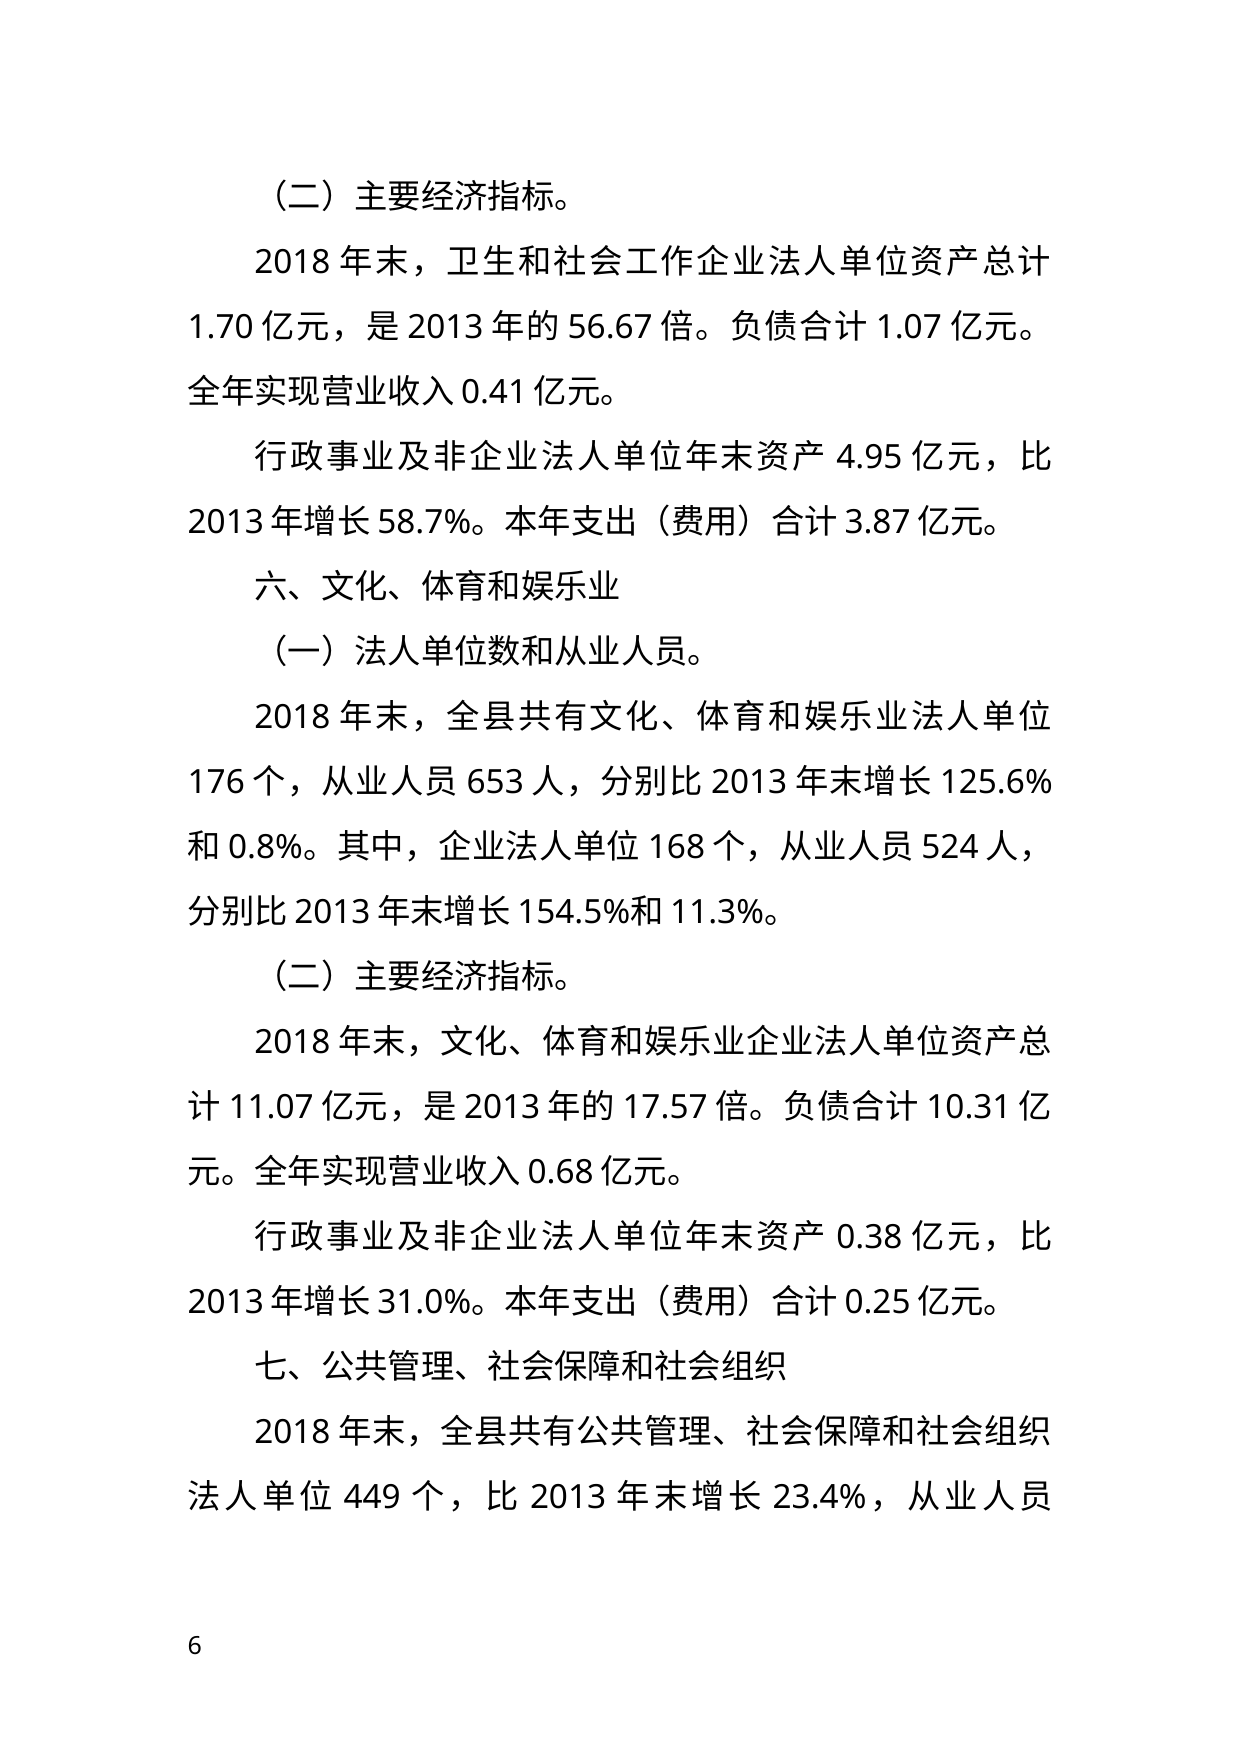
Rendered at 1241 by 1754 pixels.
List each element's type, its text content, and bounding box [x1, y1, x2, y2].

text 2018年末，卫生和社会工作企业法人单位资产总计1.70亿元，是2013年的56.67倍。负债合计1.07亿元。全年实现营业收入0.41亿元。 [187, 227, 1053, 422]
text 七、公共管理、社会保障和社会组织 [187, 1332, 1053, 1397]
text （二）主要经济指标。 [187, 162, 1053, 227]
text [187, 1397, 1053, 1527]
text 2018年末，全县共有文化、体育和娱乐业法人单位176个，从业人员653人，分别比2013年末增长125.6%和0.8%。其中，企业法人单位168个，从业人员524人，分别比2013年末增长154.5%和11.3%。 [187, 682, 1053, 942]
text 六、文化、体育和娱乐业 [187, 552, 1053, 617]
text （一）法人单位数和从业人员。 [187, 617, 1053, 682]
text 2018年末，文化、体育和娱乐业企业法人单位资产总计11.07亿元，是2013年的17.57倍。负债合计10.31亿元。全年实现营业收入0.68亿元。 [187, 1007, 1053, 1202]
text 行政事业及非企业法人单位年末资产4.95亿元，比2013年增长58.7%。本年支出（费用）合计3.87亿元。 [187, 422, 1053, 552]
text 行政事业及非企业法人单位年末资产0.38亿元，比2013年增长31.0%。本年支出（费用）合计0.25亿元。 [187, 1202, 1053, 1332]
text （二）主要经济指标。 [187, 942, 1053, 1007]
